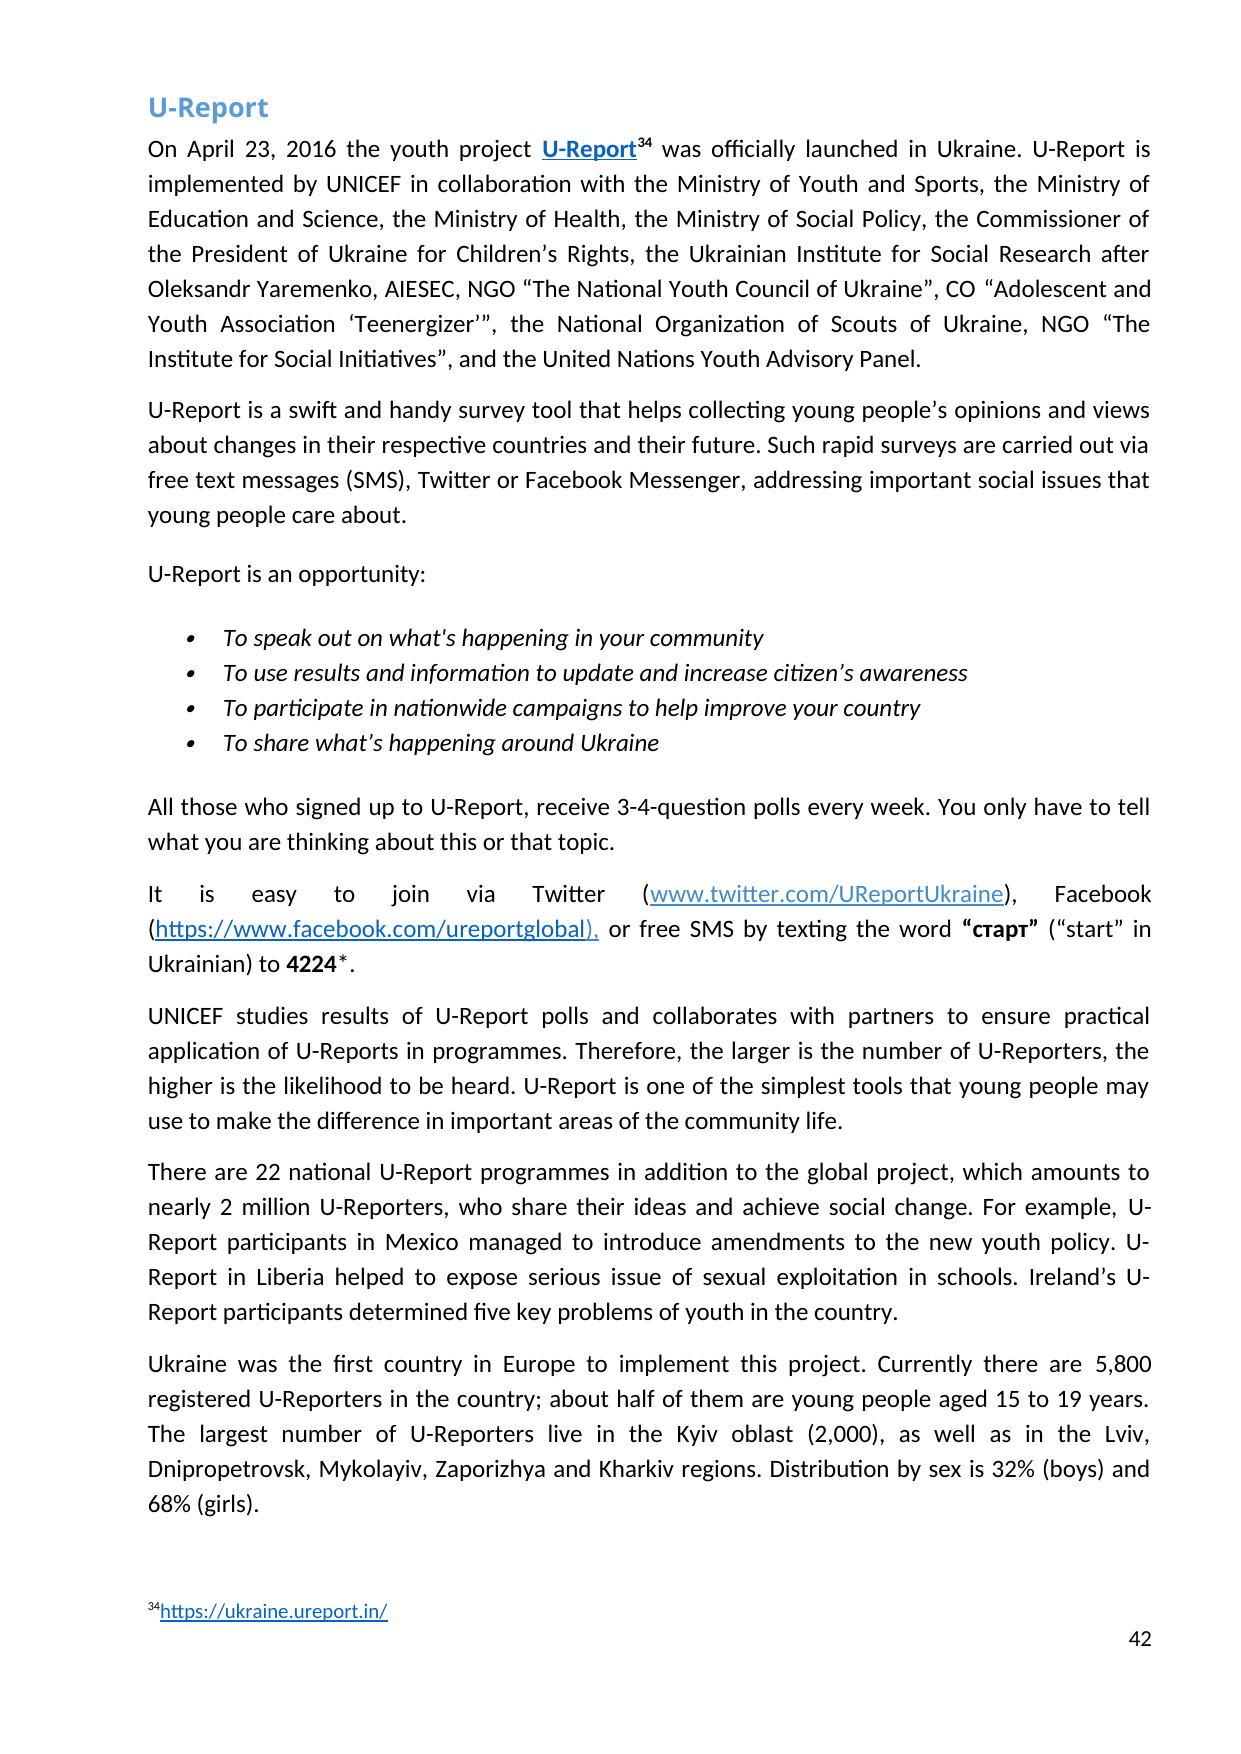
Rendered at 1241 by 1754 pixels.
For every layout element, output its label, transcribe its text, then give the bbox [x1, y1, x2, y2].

text U-Report is an opportunity: [148, 547, 1152, 589]
text Ukraine was the first country in Europe to implement this project. Currently there are 5,800 registered U-Reporters in the country; about half of them are young people aged 15 to 19 years. The largest number of U-Reporters live in the Kyiv oblast (2,000), as well as in the Lviv, Dnipropetrovsk, Mykolayiv, Zaporizhya and Kharkiv regions. Distribution by sex is 32% (boys) and 68% (girls). [148, 1344, 1152, 1519]
text There are 22 national U-Report programmes in addition to the global project, which amounts to nearly 2 million U-Reporters, who share their ideas and achieve social change. For example, U-Report participants in Mexico managed to introduce amendments to the new youth policy. U-Report in Liberia helped to expose serious issue of sexual exploitation in schools. Ireland’s U-Report participants determined five key problems of youth in the country. [148, 1152, 1152, 1327]
list To participate in nationwide campaigns to help improve your country [185, 688, 1152, 723]
text UNICEF studies results of U-Report polls and collaborates with partners to ensure practical application of U-Reports in programmes. Therefore, the larger is the number of U-Reporters, the higher is the likelihood to be heard. U-Report is one of the simplest tools that young people may use to make the difference in important areas of the community life. [148, 995, 1152, 1135]
text U-Report is a swift and handy survey tool that helps collecting young people’s opinions and views about changes in their respective countries and their future. Such rapid surveys are carried out via free text messages (SMS), Twitter or Facebook Messenger, addressing important social issues that young people care about. [148, 390, 1152, 530]
text All those who signed up to U-Report, receive 3-4-question polls every week. You only have to tell what you are thinking about this or that topic. [148, 787, 1152, 857]
text On April 23, 2016 the youth project U-Report was officially launched in Ukraine. U-Report is implemented by UNICEF in collaboration with the Ministry of Youth and Sports, the Ministry of Education and Science, the Ministry of Health, the Ministry of Social Policy, the Commissioner of the President of Ukraine for Children’s Rights, the Ukrainian Institute for Social Research after Oleksandr Yaremenko, AIESEC, NGO “The National Youth Council of Ukraine”, CO “Adolescent and Youth Association ‘Teenergizer’”, the National Organization of Scouts of Ukraine, NGO “The Institute for Social Initiatives”, and the United Nations Youth Advisory Panel. [148, 128, 1152, 373]
list To speak out on what's happening in your community [185, 618, 1152, 653]
text It is easy to join via Twitter (www.twitter.com/UReportUkraine), Facebook (https://www.facebook.com/ureportglobal), or free SMS by texting the word “старт” (“start” in Ukrainian) to 4224*. [148, 874, 1152, 979]
list To share what’s happening around Ukraine [185, 723, 1152, 758]
list To use results and information to update and increase citizen’s awareness [185, 653, 1152, 688]
subtitle U-Report [148, 88, 1152, 125]
